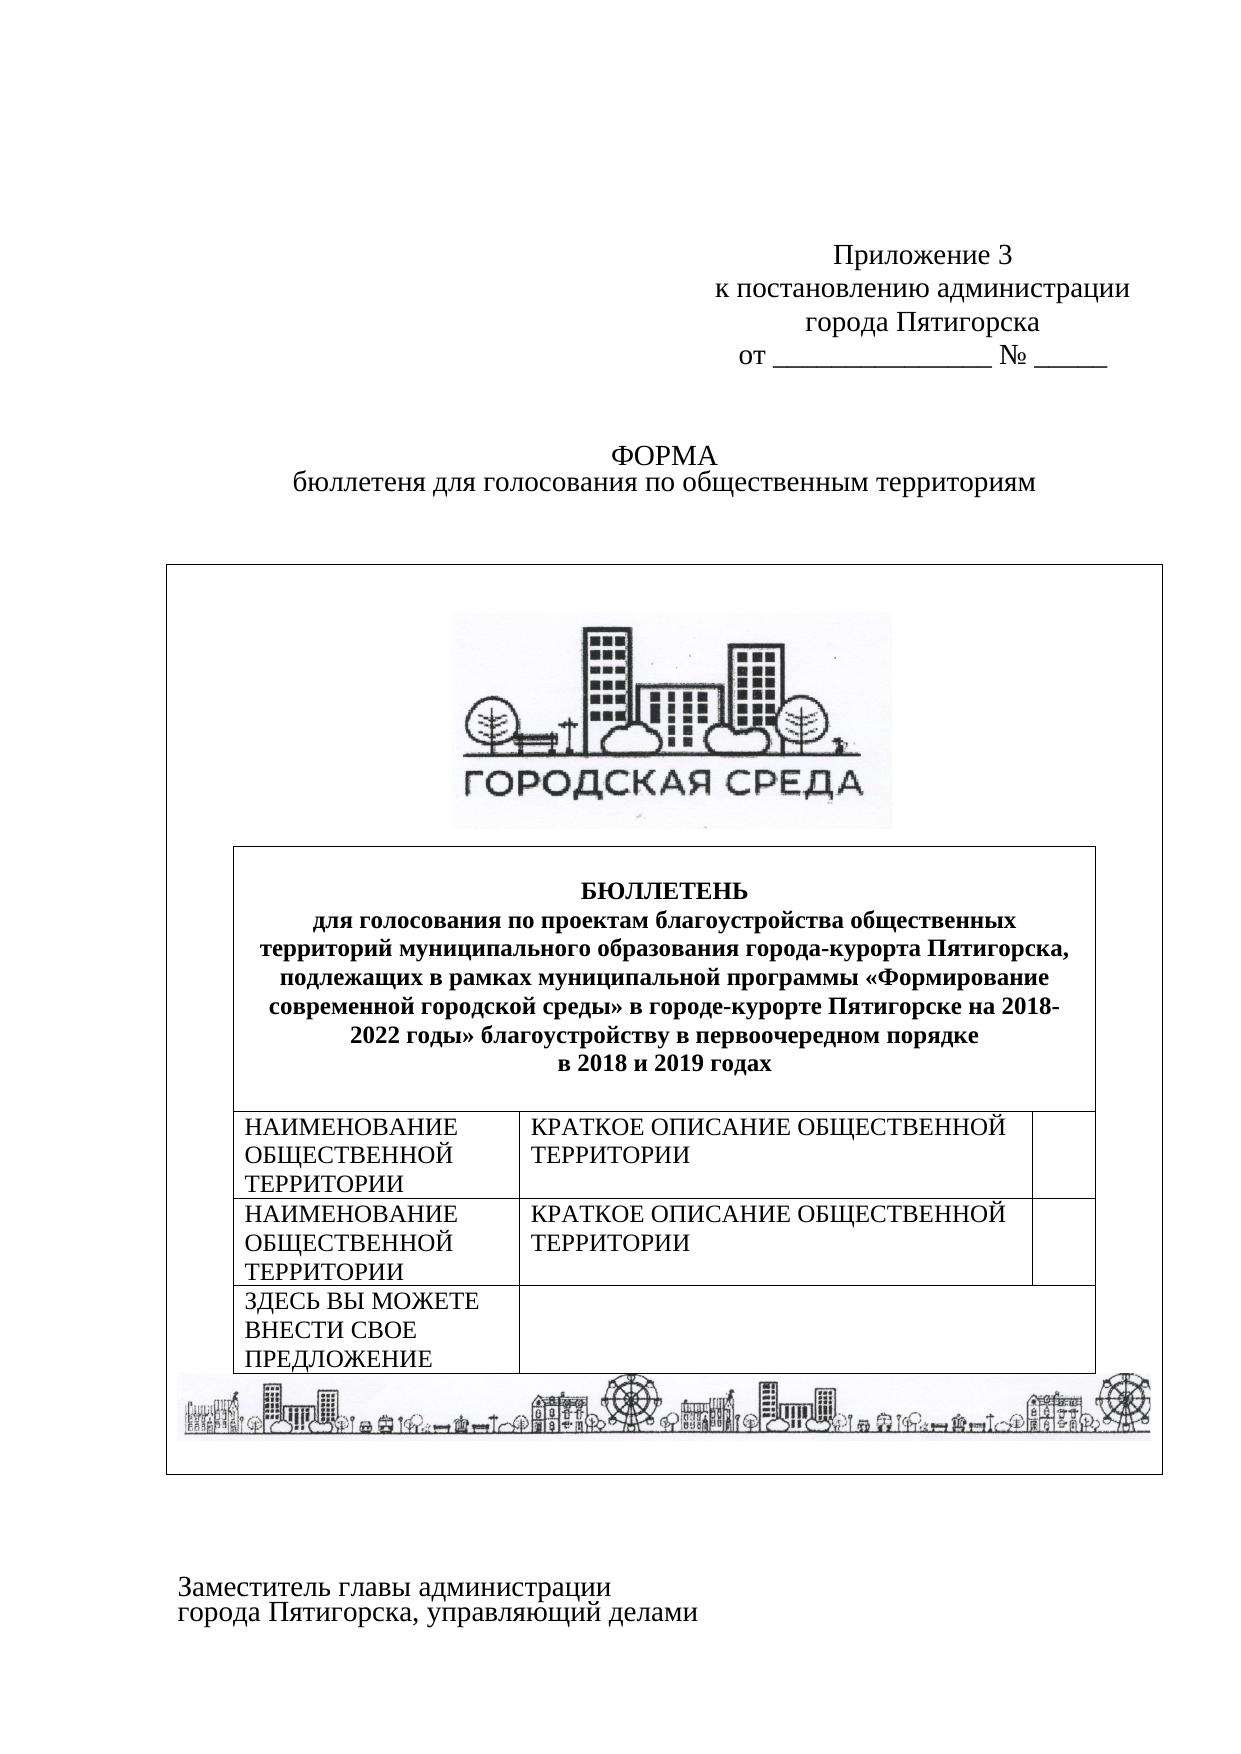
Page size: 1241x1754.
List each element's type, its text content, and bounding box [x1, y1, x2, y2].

text бюллетеня для голосования по общественным территориям [177, 472, 1152, 497]
table_header [167, 565, 1162, 1474]
picture [426, 578, 893, 828]
text города Пятигорска, управляющий делами [177, 1601, 1152, 1626]
text ФОРМА [177, 438, 1152, 472]
text Заместитель главы администрации [177, 1576, 1152, 1601]
text от _______________ № _____ [693, 337, 1152, 371]
text города Пятигорска [693, 304, 1152, 337]
text Приложение 3 [693, 237, 1152, 270]
picture [177, 1373, 1151, 1441]
text к постановлению администрации [693, 270, 1152, 304]
